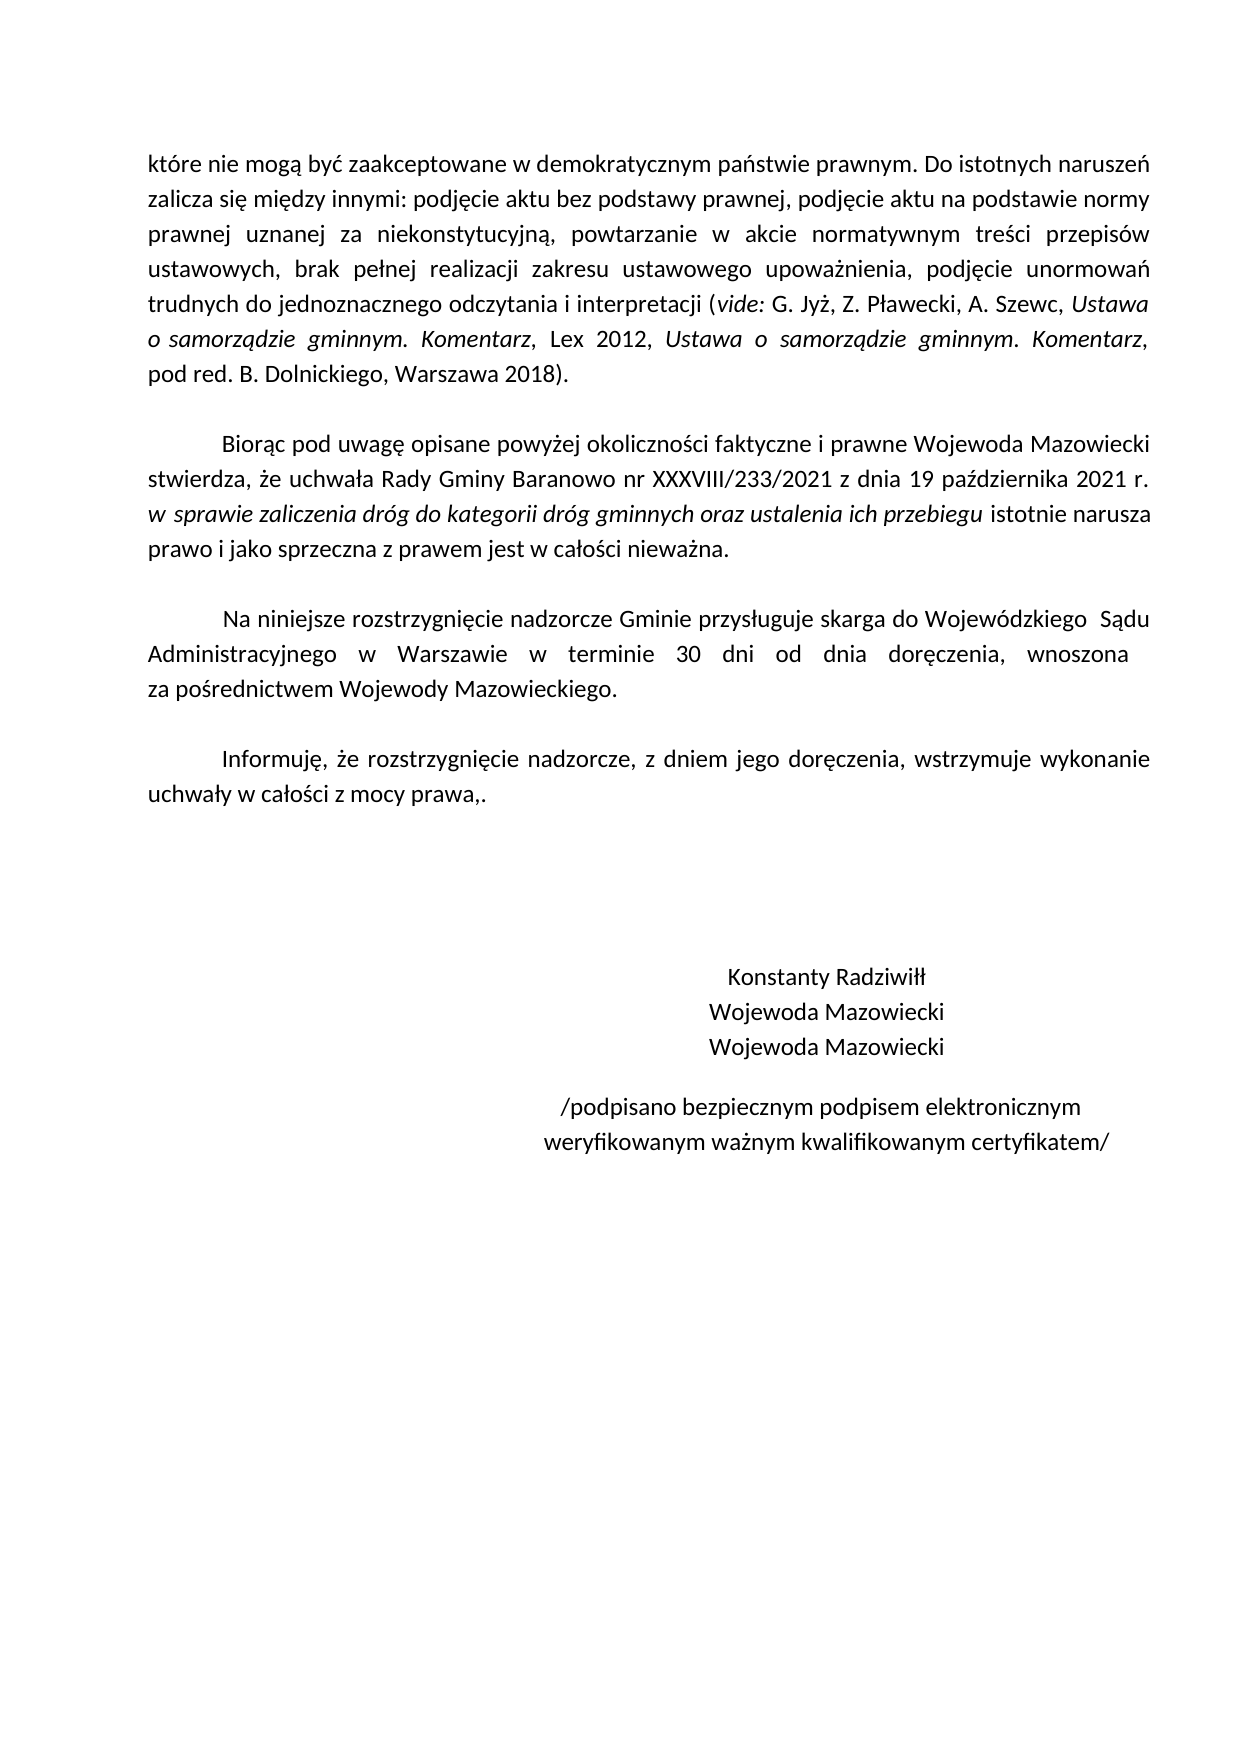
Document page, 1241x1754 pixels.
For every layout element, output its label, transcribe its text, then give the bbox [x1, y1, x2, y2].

text Wojewoda Mazowiecki [502, 996, 1152, 1027]
text /podpisano bezpiecznym podpisem elektronicznym [148, 1091, 1152, 1122]
text weryfikowanym ważnym kwalifikowanym certyfikatem/ [502, 1126, 1152, 1157]
text Konstanty Radziwiłł [502, 961, 1152, 992]
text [148, 148, 1152, 388]
text Wojewoda Mazowiecki [502, 1031, 1152, 1062]
text Informuję, że rozstrzygnięcie nadzorcze, z dniem jego doręczenia, wstrzymuje wykonanie uchwały w całości z mocy prawa,. [148, 743, 1152, 808]
text Na niniejsze rozstrzygnięcie nadzorcze Gminie przysługuje skarga do Wojewódzkiego Sądu Administracyjnego w Warszawie w terminie 30 dni od dnia doręczenia, wnoszona za pośrednictwem Wojewody Mazowieckiego. [148, 603, 1152, 703]
text Biorąc pod uwagę opisane powyżej okoliczności faktyczne i prawne Wojewoda Mazowiecki stwierdza, że uchwała Rady Gminy Baranowo nr XXXVIII/233/2021 z dnia 19 października 2021 r. w sprawie zaliczenia dróg do kategorii dróg gminnych oraz ustalenia ich przebiegu istotnie narusza prawo i jako sprzeczna z prawem jest w całości nieważna. [148, 428, 1152, 563]
